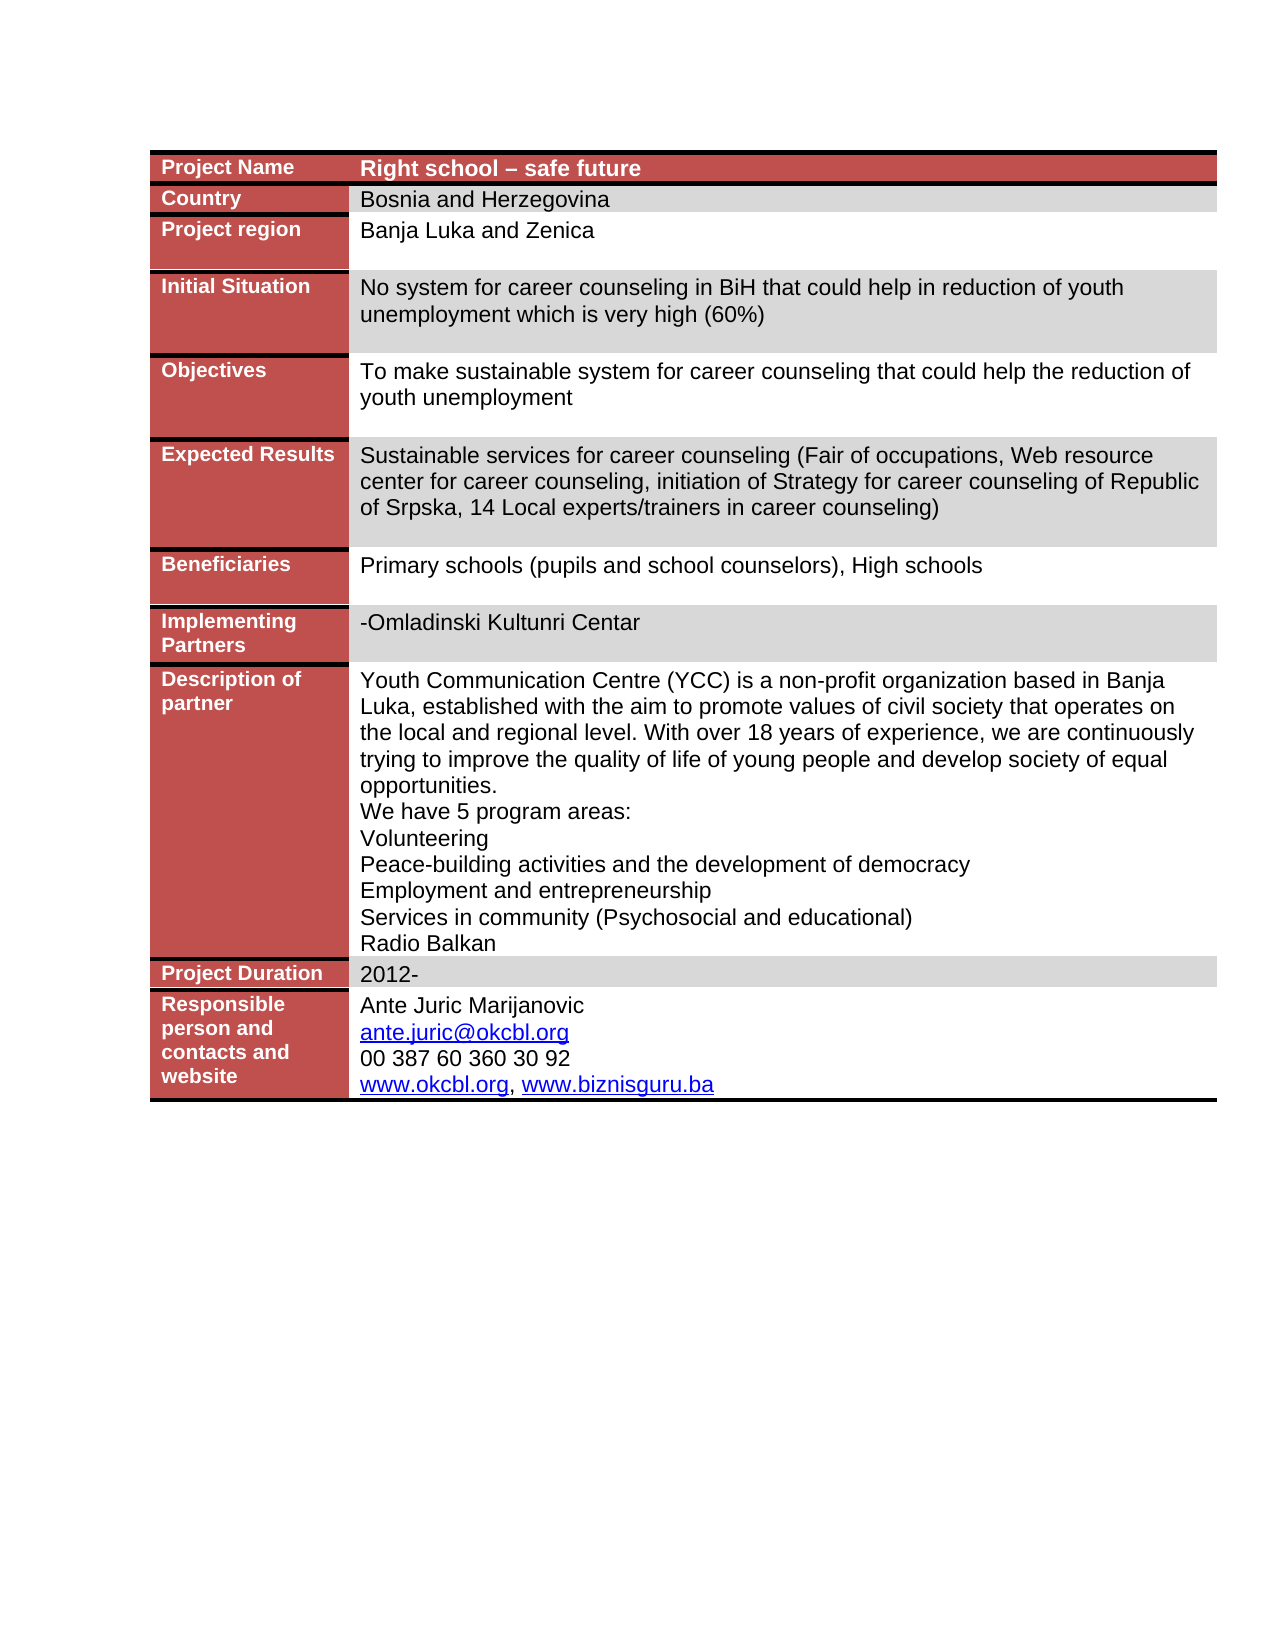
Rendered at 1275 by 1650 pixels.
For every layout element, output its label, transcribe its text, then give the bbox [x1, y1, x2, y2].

table_cell Ante Juric Marijanovic ante.juric@okcbl.org 00 387 60 360 30 92 www.okcbl.org, www.biznisguru.ba [349, 988, 1217, 1098]
table_cell Country [150, 186, 349, 212]
table_cell 2012- [349, 956, 1217, 987]
table_cell Initial Situation [150, 274, 349, 353]
table_cell Beneficiaries [150, 552, 349, 604]
table_cell Banja Luka and Zenica [349, 212, 1217, 269]
table_cell Objectives [150, 358, 349, 437]
table_cell Bosnia and Herzegovina [349, 186, 1217, 212]
table_cell Sustainable services for career counseling (Fair of occupations, Web resource center for career counseling, initiation of Strategy for career counseling of Republic of Srpska, 14 Local experts/trainers in career counseling) [349, 437, 1217, 547]
table_cell Implementing Partners [150, 609, 349, 662]
table_cell Description of partner [150, 667, 349, 956]
table_cell Project region [150, 217, 349, 269]
table_cell Responsible person and contacts and website [150, 992, 349, 1098]
table_header Project Name [150, 155, 349, 181]
table_cell Youth Communication Centre (YCC) is a non-profit organization based in Banja Luka, established with the aim to promote values of civil society that operates on the local and regional level. With over 18 years of experience, we are continuously trying to improve the quality of life of young people and develop society of equal opportunities. We have 5 program areas: Volunteering Peace-building activities and the development of democracy Employment and entrepreneurship Services in community (Psychosocial and educational) Radio Balkan [349, 662, 1217, 956]
table_cell Project Duration [150, 961, 349, 987]
table_cell -Omladinski Kultunri Centar [349, 605, 1217, 662]
table_cell To make sustainable system for career counseling that could help the reduction of youth unemployment [349, 353, 1217, 437]
table_cell Expected Results [150, 442, 349, 547]
table_header Right school – safe future [349, 155, 1217, 181]
table_cell No system for career counseling in BiH that could help in reduction of youth unemployment which is very high (60%) [349, 270, 1217, 353]
table_cell Primary schools (pupils and school counselors), High schools [349, 547, 1217, 604]
